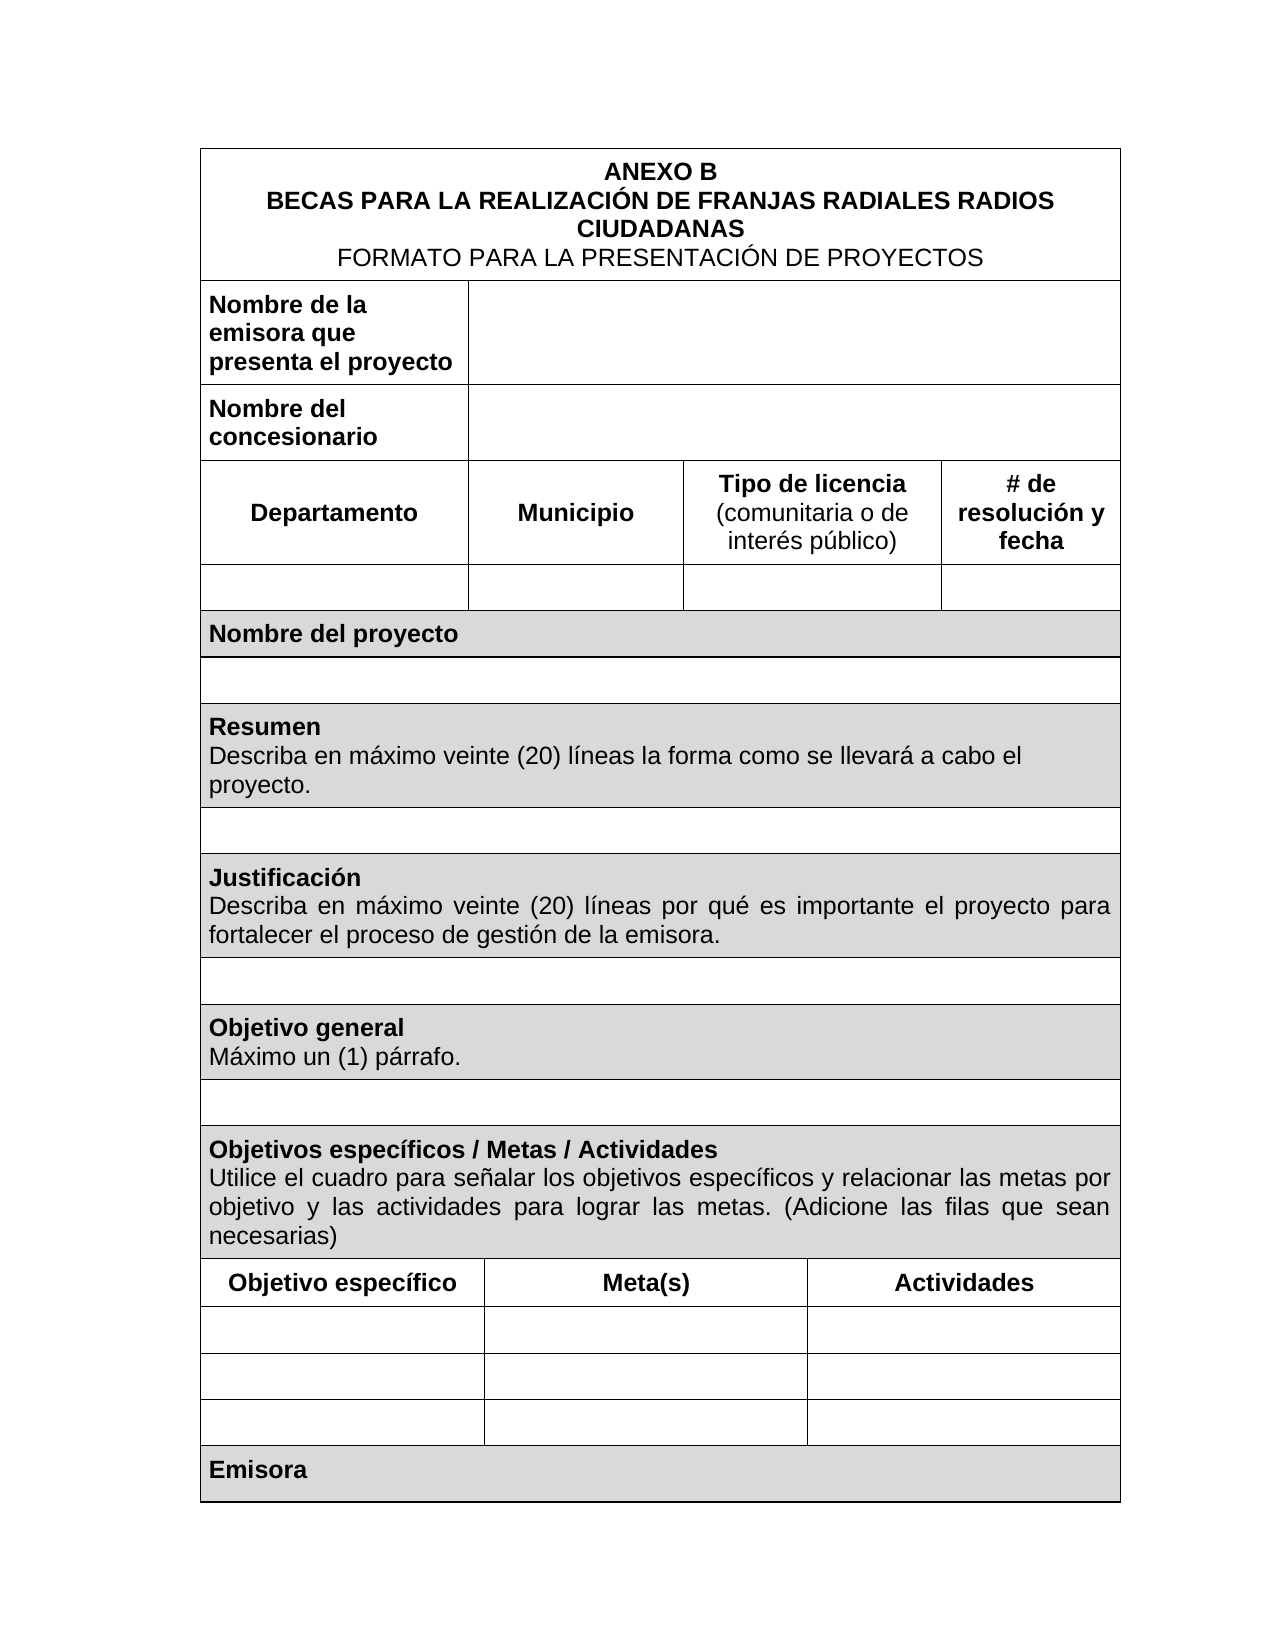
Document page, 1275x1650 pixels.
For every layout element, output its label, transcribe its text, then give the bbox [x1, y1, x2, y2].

table_cell [201, 1307, 484, 1352]
table_cell [485, 1354, 807, 1399]
table_cell Objetivos específicos / Metas / Actividades Utilice el cuadro para señalar los objetivos específicos y relacionar las metas por objetivo y las actividades para lograr las metas. (Adicione las filas que sean necesarias) [201, 1126, 1120, 1258]
table_cell Actividades [808, 1259, 1120, 1306]
table_cell [942, 565, 1120, 610]
table_cell Resumen Describa en máximo veinte (20) líneas la forma como se llevará a cabo el proyecto. [201, 704, 1120, 807]
table_cell Objetivo específico [201, 1259, 484, 1306]
table_cell # de resolución y fecha [942, 461, 1120, 563]
table_header ANEXO B BECAS PARA LA REALIZACIÓN DE FRANJAS RADIALES RADIOS CIUDADANAS FORMATO PARA LA PRESENTACIÓN DE PROYECTOS [201, 149, 1120, 280]
table_cell Justificación Describa en máximo veinte (20) líneas por qué es importante el proyecto para fortalecer el proceso de gestión de la emisora. [201, 854, 1120, 957]
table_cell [201, 1446, 1120, 1501]
table_cell [201, 658, 1120, 703]
table_cell [808, 1354, 1120, 1399]
table_cell Tipo de licencia (comunitaria o de interés público) [684, 461, 941, 563]
table_cell [201, 1080, 1120, 1125]
table_cell [201, 565, 468, 610]
table_cell [485, 1307, 807, 1352]
table_cell [808, 1307, 1120, 1352]
table_cell [469, 565, 683, 610]
table_cell [808, 1400, 1120, 1445]
table_cell [201, 958, 1120, 1004]
table_cell [469, 385, 1120, 459]
table_cell Nombre del proyecto [201, 611, 1120, 656]
table_cell Meta(s) [485, 1259, 807, 1306]
table_cell Municipio [469, 461, 683, 563]
table_cell [684, 565, 941, 610]
table_cell Nombre del concesionario [201, 385, 468, 459]
table_cell Objetivo general Máximo un (1) párrafo. [201, 1005, 1120, 1079]
table_cell [469, 281, 1120, 384]
table_cell Departamento [201, 461, 468, 563]
table_cell [485, 1400, 807, 1445]
table_cell Nombre de la emisora que presenta el proyecto [201, 281, 468, 384]
table_cell [201, 808, 1120, 853]
table_cell [201, 1354, 484, 1399]
table_cell [201, 1400, 484, 1445]
